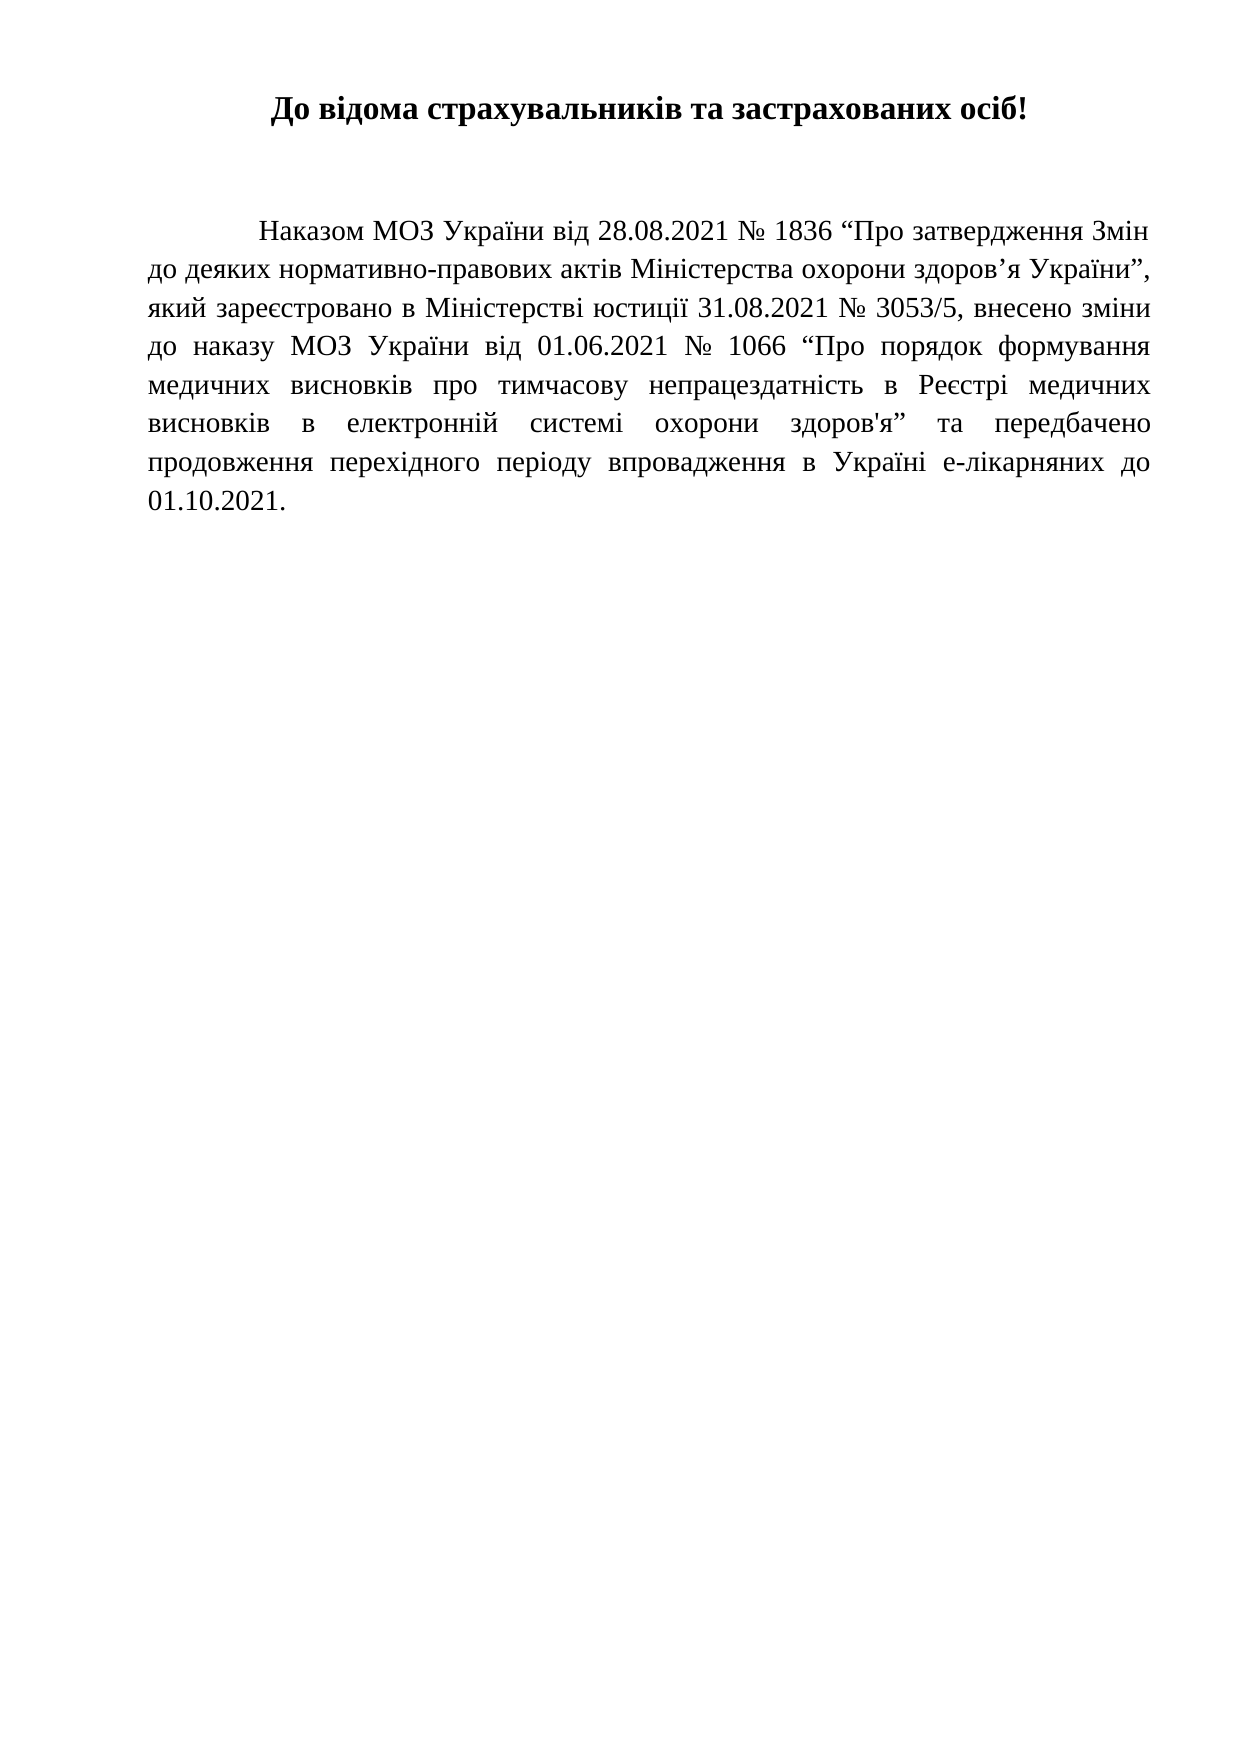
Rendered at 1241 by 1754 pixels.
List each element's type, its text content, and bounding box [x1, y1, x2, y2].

text Наказом МОЗ України від 28.08.2021 № 1836 “Про затвердження Змін до деяких нормативно-правових актів Міністерства охорони здоров’я України”, який зареєстровано в Міністерстві юстиції 31.08.2021 № 3053/5, внесено зміни до наказу МОЗ України від 01.06.2021 № 1066 “Про порядок формування медичних висновків про тимчасову непрацездатність в Реєстрі медичних висновків в електронній системі охорони здоров'я” та передбачено продовження перехідного періоду впровадження в Україні е-лікарняних до 01.10.2021. [148, 213, 1152, 516]
text До відома страхувальників та застрахованих осіб! [148, 88, 1152, 127]
